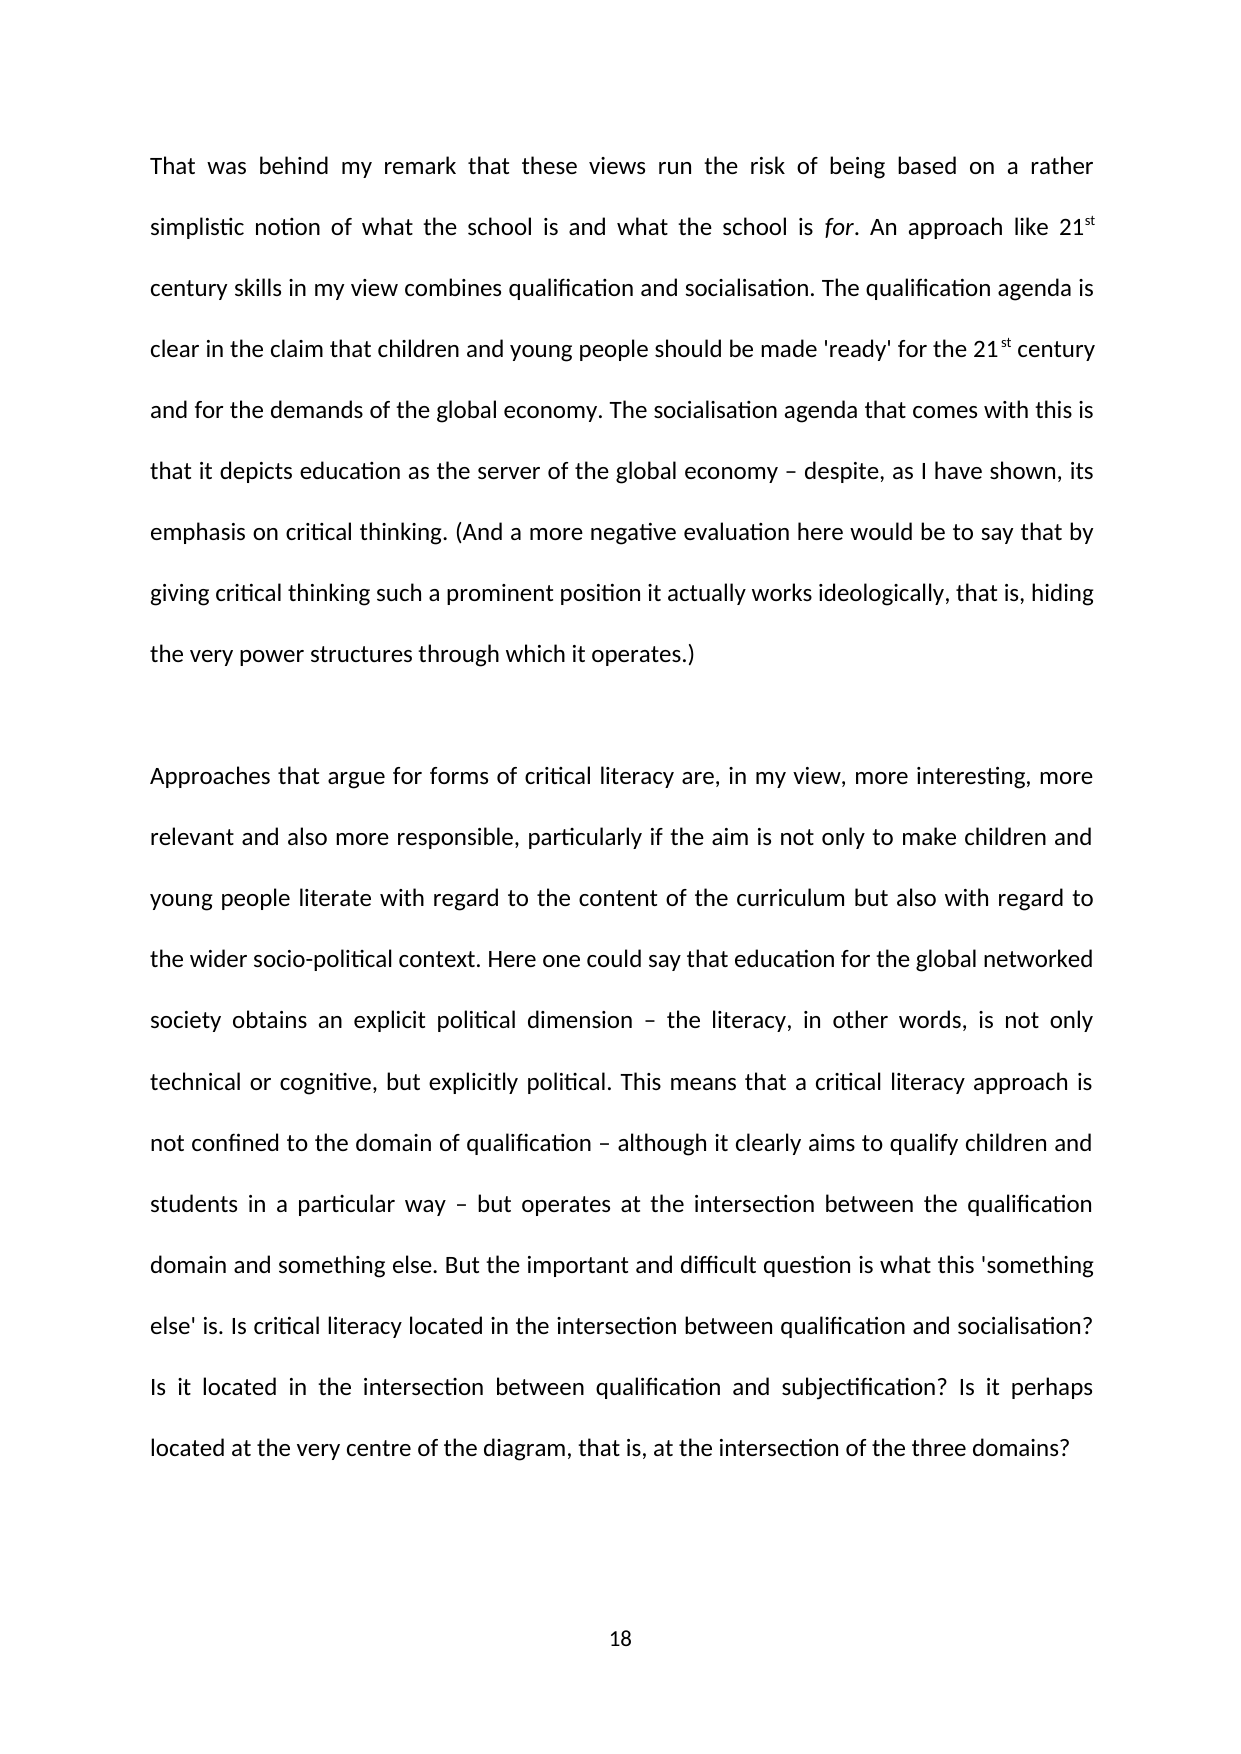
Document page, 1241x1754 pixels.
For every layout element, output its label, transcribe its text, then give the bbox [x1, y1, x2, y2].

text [150, 150, 1095, 669]
text Approaches that argue for forms of critical literacy are, in my view, more interesting, more relevant and also more responsible, particularly if the aim is not only to make children and young people literate with regard to the content of the curriculum but also with regard to the wider socio-political context. Here one could say that education for the global networked society obtains an explicit political dimension – the literacy, in other words, is not only technical or cognitive, but explicitly political. This means that a critical literacy approach is not confined to the domain of qualification – although it clearly aims to qualify children and students in a particular way – but operates at the intersection between the qualification domain and something else. But the important and difficult question is what this 'something else' is. Is critical literacy located in the intersection between qualification and socialisation? Is it located in the intersection between qualification and subjectification? Is it perhaps located at the very centre of the diagram, that is, at the intersection of the three domains? [150, 760, 1095, 1462]
